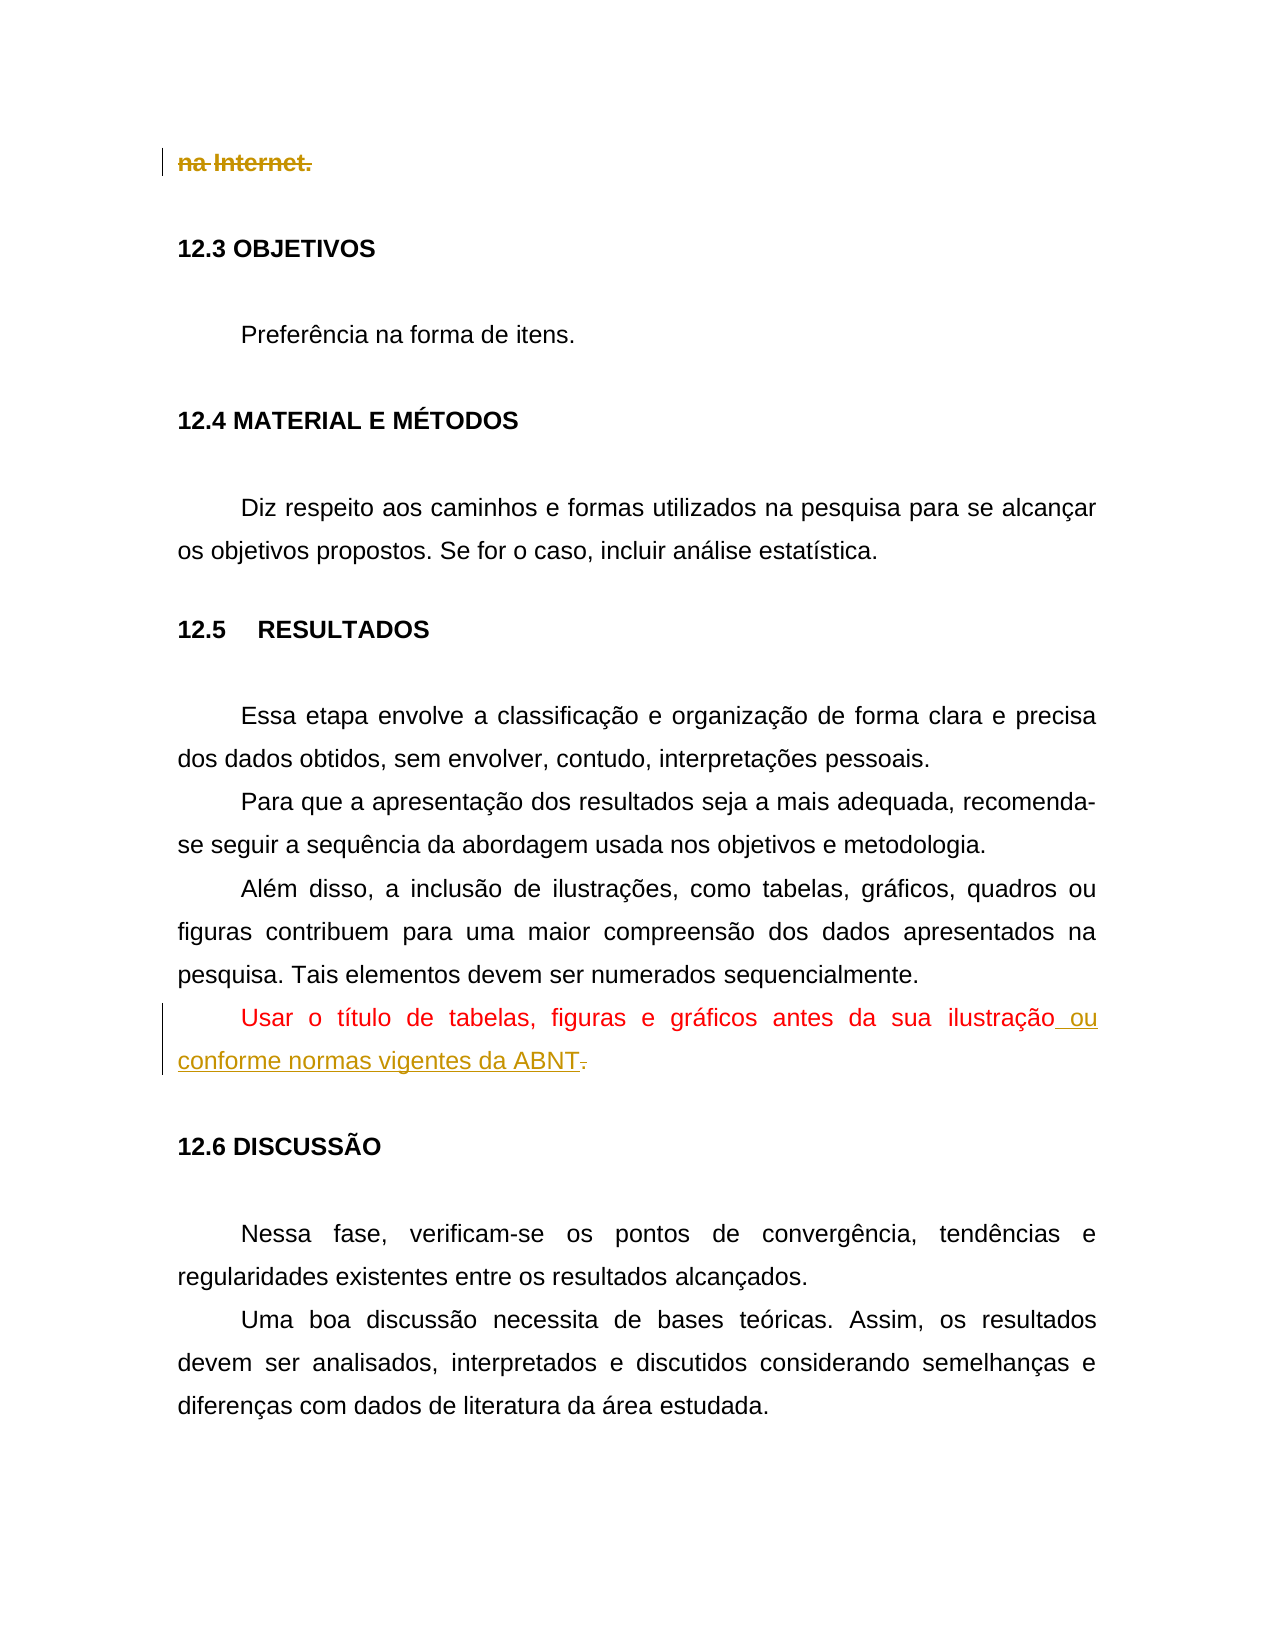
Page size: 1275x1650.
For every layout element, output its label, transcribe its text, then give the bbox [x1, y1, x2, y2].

text Para que a apresentação dos resultados seja a mais adequada, recomenda-se seguir a sequência da abordagem usada nos objetivos e metodologia. [177, 787, 1098, 859]
list RESULTADOS [177, 615, 1098, 643]
text 12.4 MATERIAL E MÉTODOS [177, 406, 1098, 435]
text Essa etapa envolve a classificação e organização de forma clara e precisa dos dados obtidos, sem envolver, contudo, interpretações pessoais. [177, 701, 1098, 773]
text Diz respeito aos caminhos e formas utilizados na pesquisa para se alcançar os objetivos propostos. Se for o caso, incluir análise estatística. [177, 493, 1098, 564]
text Uma boa discussão necessita de bases teóricas. Assim, os resultados devem ser analisados, interpretados e discutidos considerando semelhanças e diferenças com dados de literatura da área estudada. [177, 1305, 1098, 1420]
text Preferência na forma de itens. [177, 320, 1098, 349]
text 12.3 OBJETIVOS [177, 234, 1098, 263]
text 12.6 DISCUSSÃO [177, 1132, 1098, 1161]
text Usar o título de tabelas, figuras e gráficos antes da sua ilustração [177, 1003, 1098, 1075]
text Além disso, a inclusão de ilustrações, como tabelas, gráficos, quadros ou figuras contribuem para uma maior compreensão dos dados apresentados na pesquisa. Tais elementos devem ser numerados sequencialmente. [177, 873, 1098, 988]
text Nessa fase, verificam-se os pontos de convergência, tendências e regularidades existentes entre os resultados alcançados. [177, 1218, 1098, 1290]
